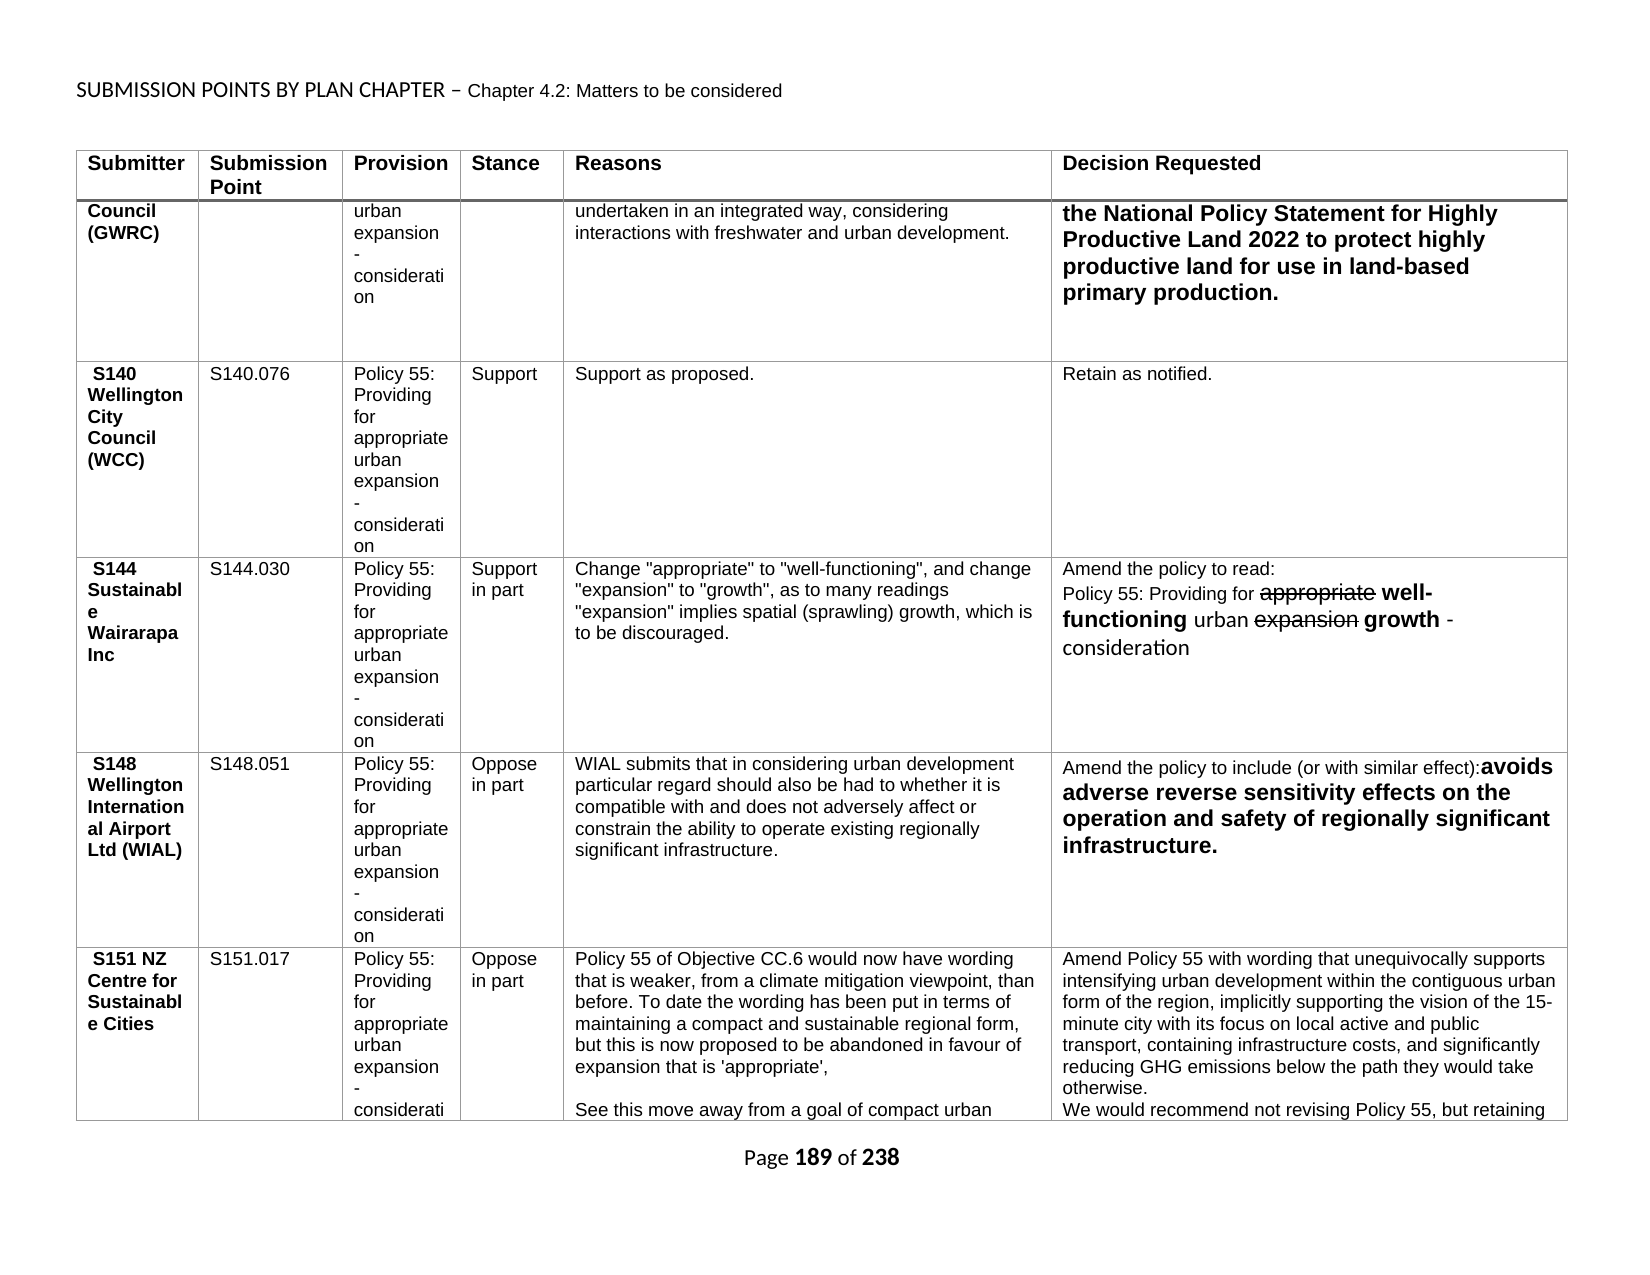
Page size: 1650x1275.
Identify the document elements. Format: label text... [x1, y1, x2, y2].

table_header Provision [343, 151, 460, 199]
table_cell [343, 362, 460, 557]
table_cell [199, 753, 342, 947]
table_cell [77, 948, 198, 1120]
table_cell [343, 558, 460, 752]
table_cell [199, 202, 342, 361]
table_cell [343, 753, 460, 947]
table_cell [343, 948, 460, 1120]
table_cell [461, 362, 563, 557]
table_header Submission Point [199, 151, 342, 199]
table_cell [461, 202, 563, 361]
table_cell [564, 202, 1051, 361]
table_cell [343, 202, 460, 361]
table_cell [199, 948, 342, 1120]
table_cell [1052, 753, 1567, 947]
table_header Decision Requested [1052, 151, 1567, 199]
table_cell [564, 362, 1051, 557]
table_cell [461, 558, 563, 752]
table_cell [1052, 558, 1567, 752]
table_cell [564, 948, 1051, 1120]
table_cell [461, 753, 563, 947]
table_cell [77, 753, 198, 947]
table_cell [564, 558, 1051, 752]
table_header Stance [461, 151, 563, 199]
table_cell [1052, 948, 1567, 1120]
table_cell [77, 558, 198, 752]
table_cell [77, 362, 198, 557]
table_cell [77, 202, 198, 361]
table_header Submitter [77, 151, 198, 199]
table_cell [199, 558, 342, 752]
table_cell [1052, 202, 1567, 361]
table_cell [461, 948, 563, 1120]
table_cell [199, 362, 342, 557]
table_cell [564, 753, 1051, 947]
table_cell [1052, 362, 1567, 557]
table_header Reasons [564, 151, 1051, 199]
